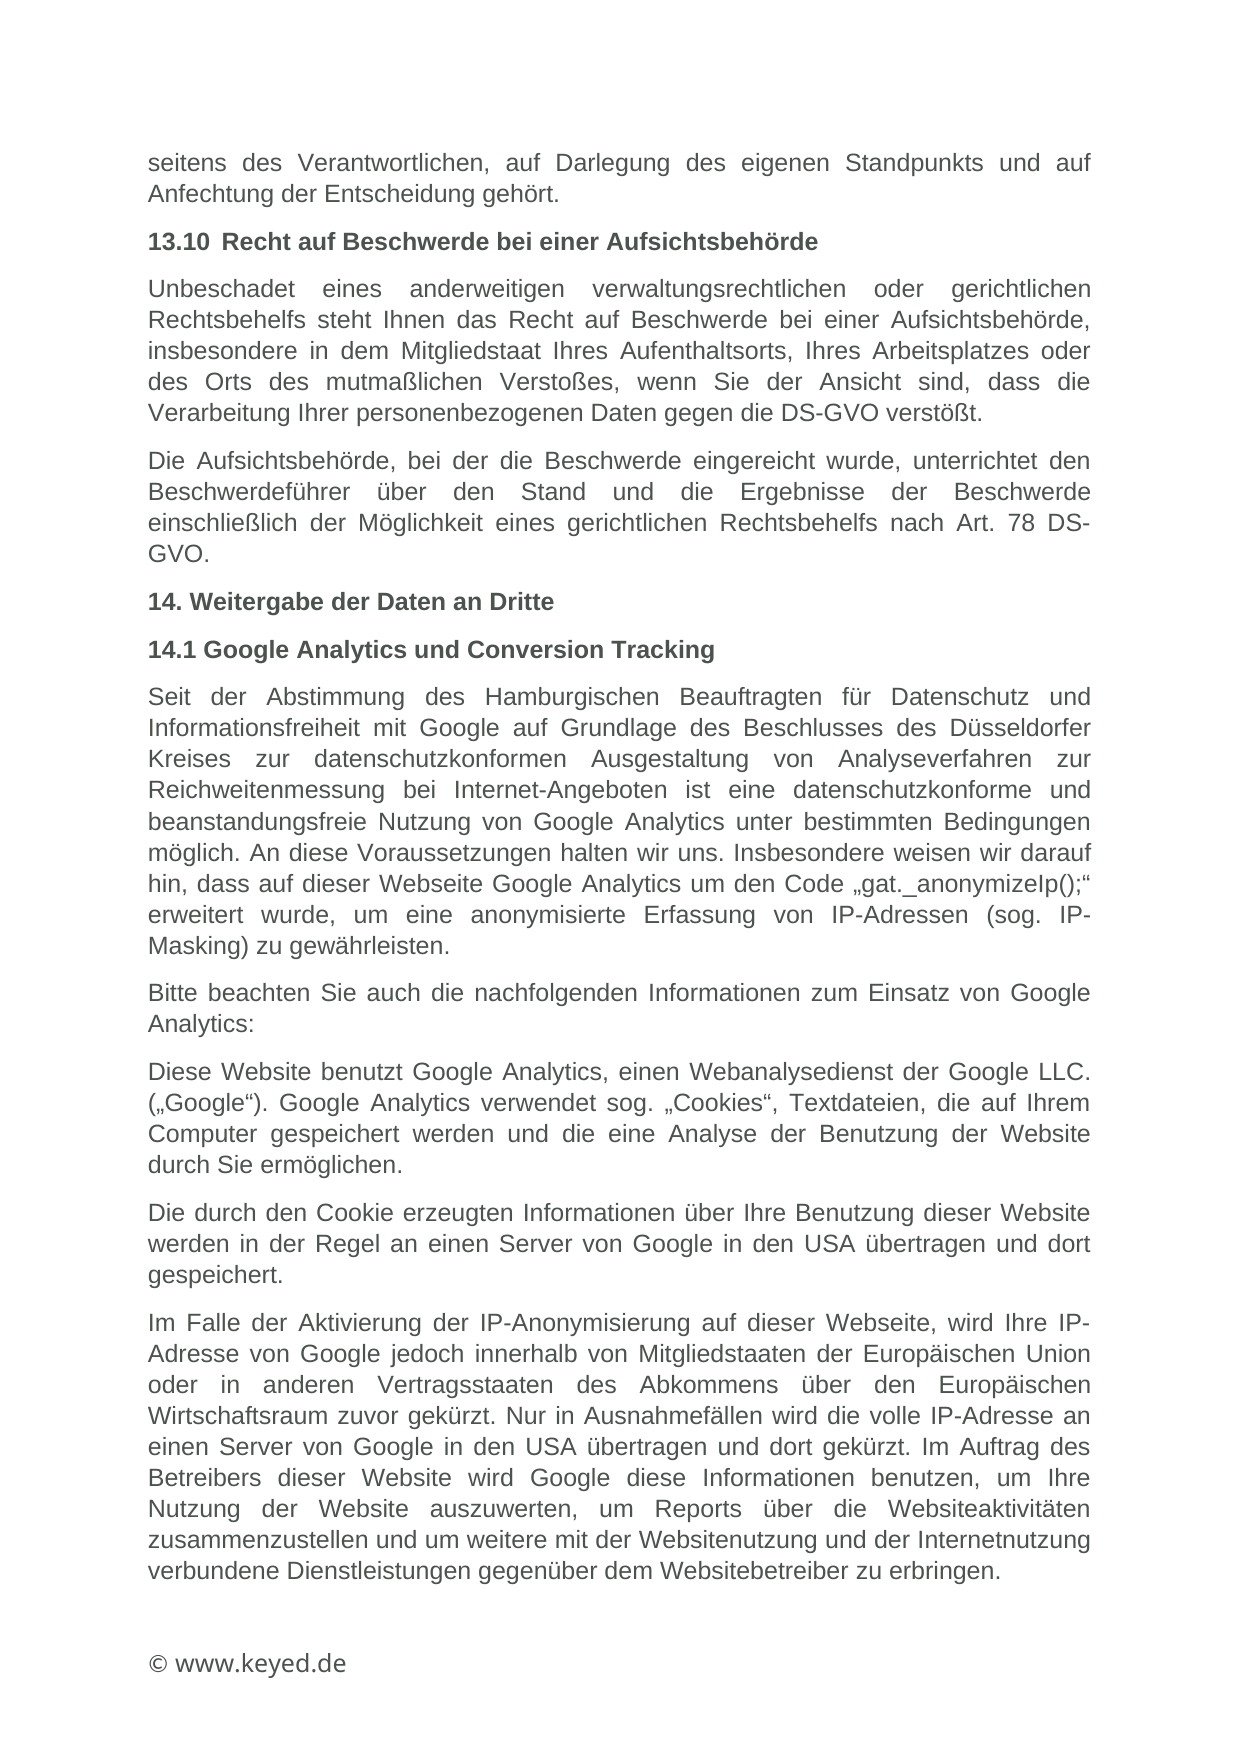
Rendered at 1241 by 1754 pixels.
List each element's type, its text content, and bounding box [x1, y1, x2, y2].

text Die durch den Cookie erzeugten Informationen über Ihre Benutzung dieser Website werden in der Regel an einen Server von Google in den USA übertragen und dort gespeichert. [148, 1198, 1092, 1289]
text 13.10 Recht auf Beschwerde bei einer Aufsichtsbehörde [148, 226, 1092, 255]
text 14.1 Google Analytics und Conversion Tracking [148, 634, 1092, 663]
text 14. Weitergabe der Daten an Dritte [148, 587, 1092, 616]
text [148, 148, 1092, 207]
text Diese Website benutzt Google Analytics, einen Webanalysedienst der Google LLC. („Google“). Google Analytics verwendet sog. „Cookies“, Textdateien, die auf Ihrem Computer gespeichert werden und die eine Analyse der Benutzung der Website durch Sie ermöglichen. [148, 1057, 1092, 1179]
text Im Falle der Aktivierung der IP-Anonymisierung auf dieser Webseite, wird Ihre IP-Adresse von Google jedoch innerhalb von Mitgliedstaaten der Europäischen Union oder in anderen Vertragsstaaten des Abkommens über den Europäischen Wirtschaftsraum zuvor gekürzt. Nur in Ausnahmefällen wird die volle IP-Adresse an einen Server von Google in den USA übertragen und dort gekürzt. Im Auftrag des Betreibers dieser Website wird Google diese Informationen benutzen, um Ihre Nutzung der Website auszuwerten, um Reports über die Websiteaktivitäten zusammenzustellen und um weitere mit der Websitenutzung und der Internetnutzung verbundene Dienstleistungen gegenüber dem Websitebetreiber zu erbringen. [148, 1308, 1092, 1585]
text Die Aufsichtsbehörde, bei der die Beschwerde eingereicht wurde, unterrichtet den Beschwerdeführer über den Stand und die Ergebnisse der Beschwerde einschließlich der Möglichkeit eines gerichtlichen Rechtsbehelfs nach Art. 78 DS-GVO. [148, 446, 1092, 568]
text Unbeschadet eines anderweitigen verwaltungsrechtlichen oder gerichtlichen Rechtsbehelfs steht Ihnen das Recht auf Beschwerde bei einer Aufsichtsbehörde, insbesondere in dem Mitgliedstaat Ihres Aufenthaltsorts, Ihres Arbeitsplatzes oder des Orts des mutmaßlichen Verstoßes, wenn Sie der Ansicht sind, dass die Verarbeitung Ihrer personenbezogenen Daten gegen die DS-GVO verstößt. [148, 274, 1092, 427]
text Seit der Abstimmung des Hamburgischen Beauftragten für Datenschutz und Informationsfreiheit mit Google auf Grundlage des Beschlusses des Düsseldorfer Kreises zur datenschutzkonformen Ausgestaltung von Analyseverfahren zur Reichweitenmessung bei Internet-Angeboten ist eine datenschutzkonforme und beanstandungsfreie Nutzung von Google Analytics unter bestimmten Bedingungen möglich. An diese Voraussetzungen halten wir uns. Insbesondere weisen wir darauf hin, dass auf dieser Webseite Google Analytics um den Code „gat._anonymizeIp();“ erweitert wurde, um eine anonymisierte Erfassung von IP-Adressen (sog. IP-Masking) zu gewährleisten. [148, 682, 1092, 959]
text Bitte beachten Sie auch die nachfolgenden Informationen zum Einsatz von Google Analytics: [148, 978, 1092, 1038]
